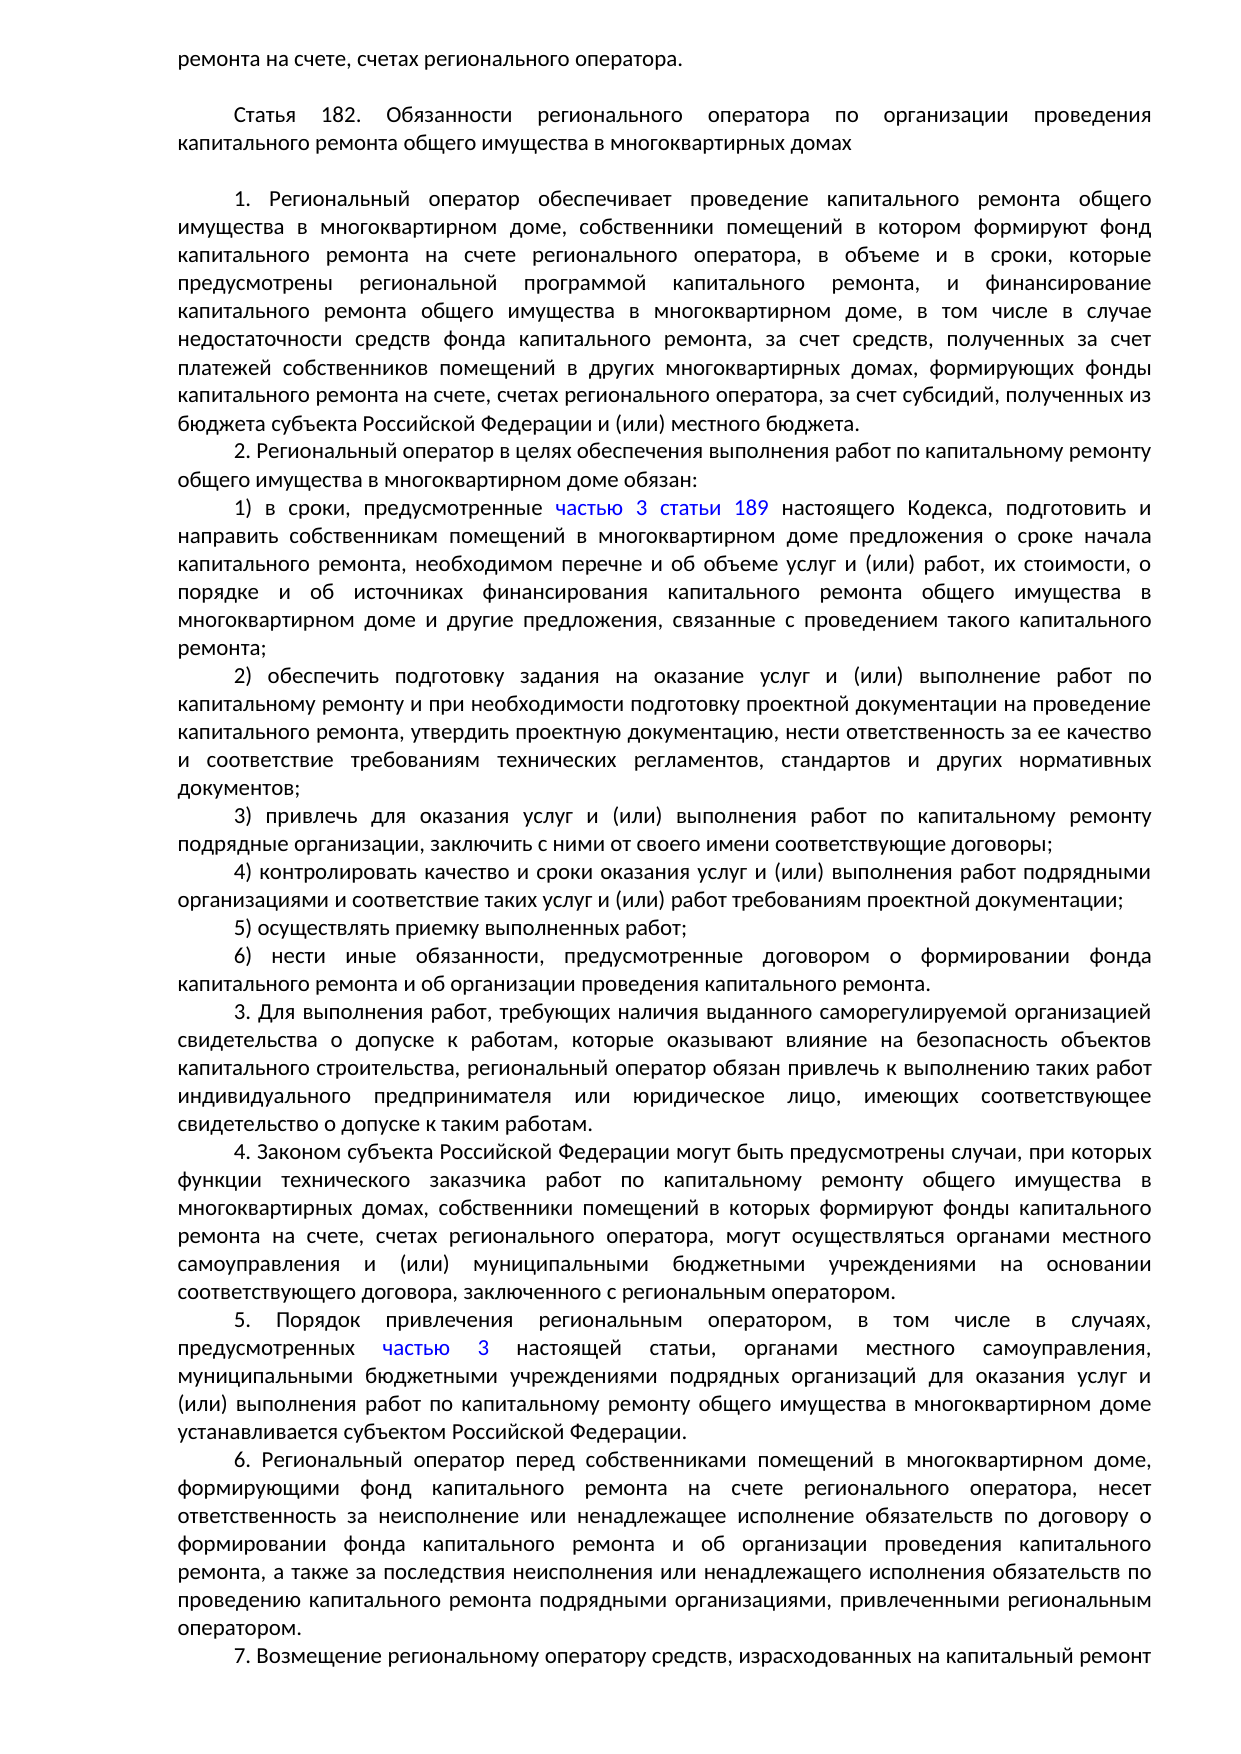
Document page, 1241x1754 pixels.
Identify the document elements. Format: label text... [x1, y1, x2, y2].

text 2. Региональный оператор в целях обеспечения выполнения работ по капитальному ремонту общего имущества в многоквартирном доме обязан: [177, 437, 1152, 493]
text Статья 182. Обязанности регионального оператора по организации проведения капитального ремонта общего имущества в многоквартирных домах [177, 100, 1152, 156]
text 4) контролировать качество и сроки оказания услуг и (или) выполнения работ подрядными организациями и соответствие таких услуг и (или) работ требованиям проектной документации; [177, 857, 1152, 913]
text 2) обеспечить подготовку задания на оказание услуг и (или) выполнение работ по капитальному ремонту и при необходимости подготовку проектной документации на проведение капитального ремонта, утвердить проектную документацию, нести ответственность за ее качество и соответствие требованиям технических регламентов, стандартов и других нормативных документов; [177, 661, 1152, 801]
text 1) в сроки, предусмотренные частью 3 статьи 189 настоящего Кодекса, подготовить и направить собственникам помещений в многоквартирном доме предложения о сроке начала капитального ремонта, необходимом перечне и об объеме услуг и (или) работ, их стоимости, о порядке и об источниках финансирования капитального ремонта общего имущества в многоквартирном доме и другие предложения, связанные с проведением такого капитального ремонта; [177, 493, 1152, 661]
text 6) нести иные обязанности, предусмотренные договором о формировании фонда капитального ремонта и об организации проведения капитального ремонта. [177, 941, 1152, 997]
text 4. Законом субъекта Российской Федерации могут быть предусмотрены случаи, при которых функции технического заказчика работ по капитальному ремонту общего имущества в многоквартирных домах, собственники помещений в которых формируют фонды капитального ремонта на счете, счетах регионального оператора, могут осуществляться органами местного самоуправления и (или) муниципальными бюджетными учреждениями на основании соответствующего договора, заключенного с региональным оператором. [177, 1137, 1152, 1305]
text 3. Для выполнения работ, требующих наличия выданного саморегулируемой организацией свидетельства о допуске к работам, которые оказывают влияние на безопасность объектов капитального строительства, региональный оператор обязан привлечь к выполнению таких работ индивидуального предпринимателя или юридическое лицо, имеющих соответствующее свидетельство о допуске к таким работам. [177, 997, 1152, 1137]
text 3) привлечь для оказания услуг и (или) выполнения работ по капитальному ремонту подрядные организации, заключить с ними от своего имени соответствующие договоры; [177, 801, 1152, 857]
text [177, 44, 1152, 72]
text 5. Порядок привлечения региональным оператором, в том числе в случаях, предусмотренных частью 3 настоящей статьи, органами местного самоуправления, муниципальными бюджетными учреждениями подрядных организаций для оказания услуг и (или) выполнения работ по капитальному ремонту общего имущества в многоквартирном доме устанавливается субъектом Российской Федерации. [177, 1305, 1152, 1445]
text 5) осуществлять приемку выполненных работ; [177, 913, 1152, 941]
text 6. Региональный оператор перед собственниками помещений в многоквартирном доме, формирующими фонд капитального ремонта на счете регионального оператора, несет ответственность за неисполнение или ненадлежащее исполнение обязательств по договору о формировании фонда капитального ремонта и об организации проведения капитального ремонта, а также за последствия неисполнения или ненадлежащего исполнения обязательств по проведению капитального ремонта подрядными организациями, привлеченными региональным оператором. [177, 1445, 1152, 1642]
text 1. Региональный оператор обеспечивает проведение капитального ремонта общего имущества в многоквартирном доме, собственники помещений в котором формируют фонд капитального ремонта на счете регионального оператора, в объеме и в сроки, которые предусмотрены региональной программой капитального ремонта, и финансирование капитального ремонта общего имущества в многоквартирном доме, в том числе в случае недостаточности средств фонда капитального ремонта, за счет средств, полученных за счет платежей собственников помещений в других многоквартирных домах, формирующих фонды капитального ремонта на счете, счетах регионального оператора, за счет субсидий, полученных из бюджета субъекта Российской Федерации и (или) местного бюджета. [177, 184, 1152, 437]
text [177, 1642, 1152, 1669]
